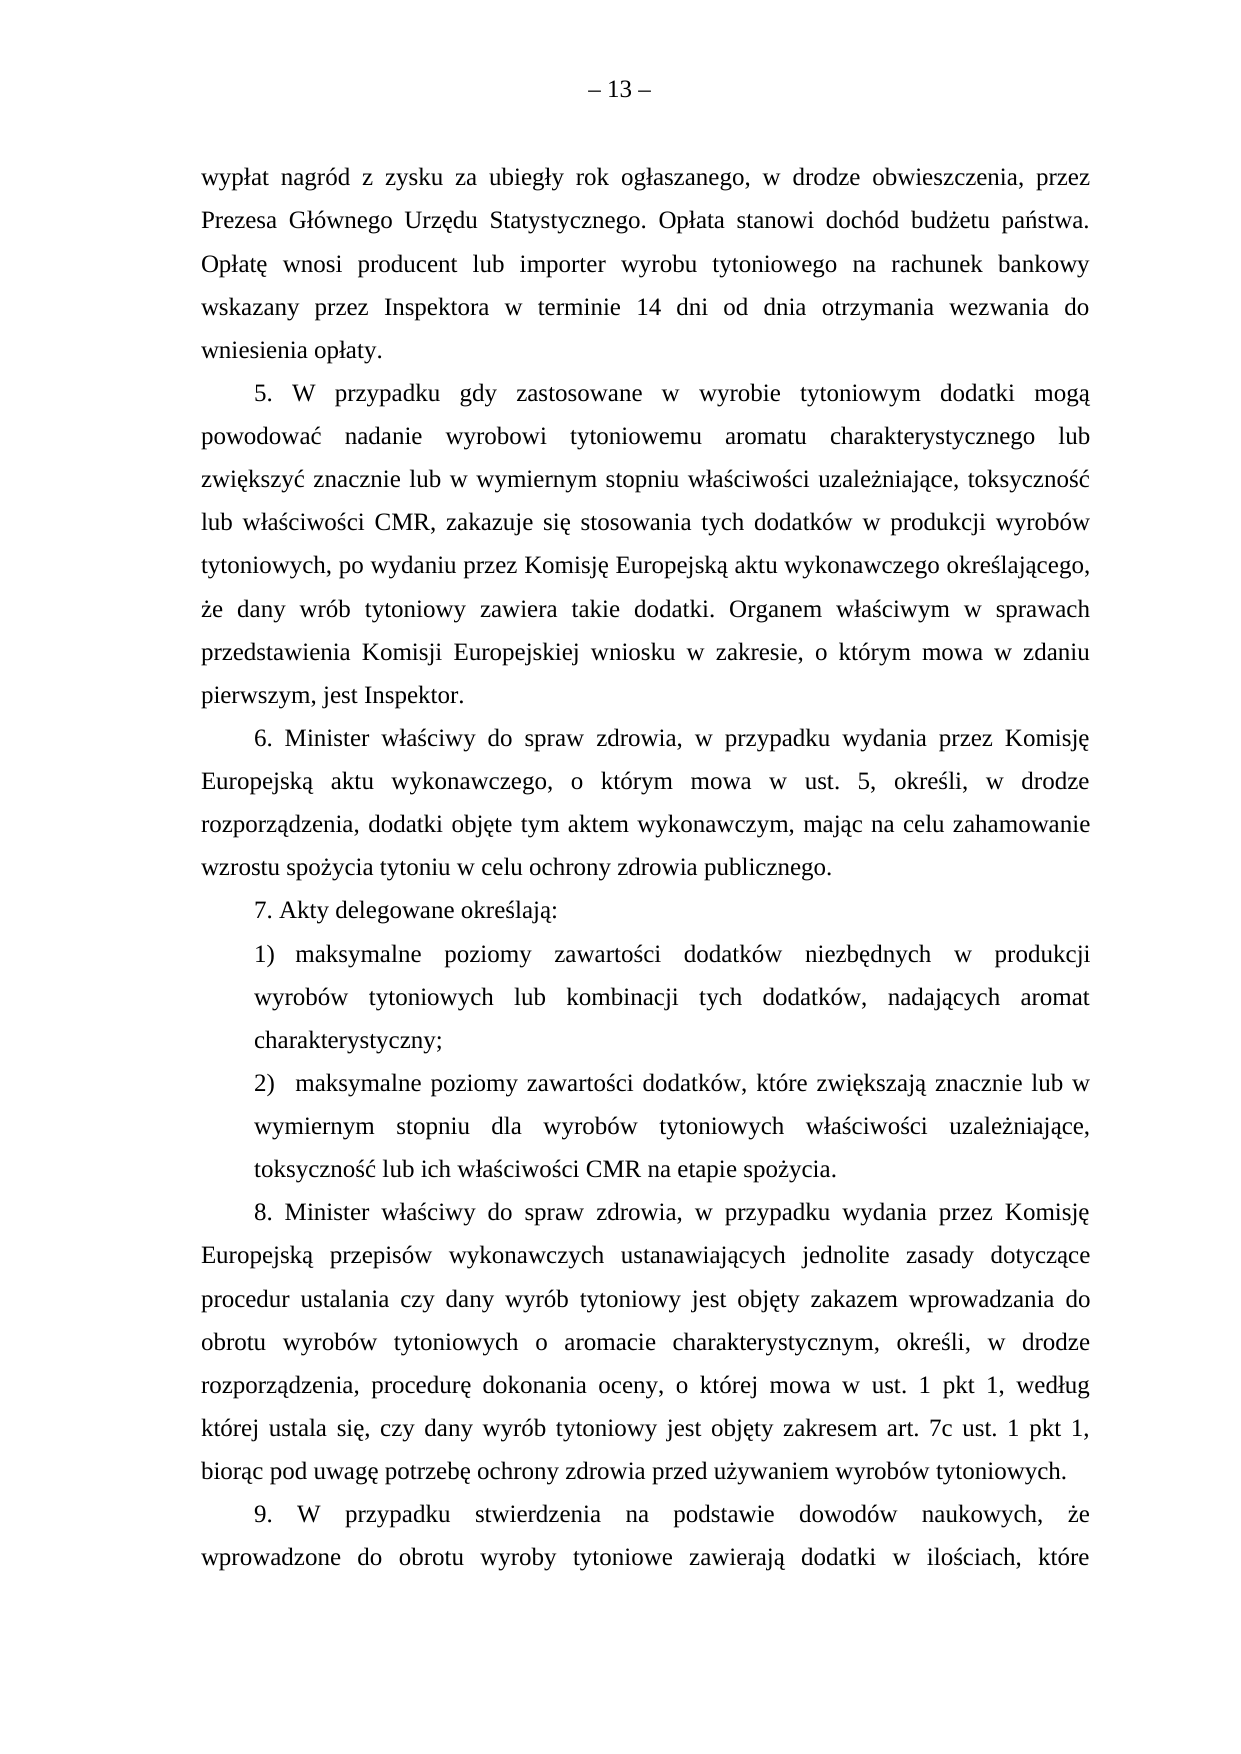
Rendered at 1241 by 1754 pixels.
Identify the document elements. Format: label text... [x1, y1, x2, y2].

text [201, 1499, 1091, 1571]
text 1) maksymalne poziomy zawartości dodatków niezbędnych w produkcji wyrobów tytoniowych lub kombinacji tych dodatków, nadających aromat charakterystyczny; [254, 939, 1091, 1054]
text 6. Minister właściwy do spraw zdrowia, w przypadku wydania przez Komisję Europejską aktu wykonawczego, o którym mowa w ust. 5, określi, w drodze rozporządzenia, dodatki objęte tym aktem wykonawczym, mając na celu zahamowanie wzrostu spożycia tytoniu w celu ochrony zdrowia publicznego. [201, 723, 1091, 881]
text 5. W przypadku gdy zastosowane w wyrobie tytoniowym dodatki mogą powodować nadanie wyrobowi tytoniowemu aromatu charakterystycznego lub zwiększyć znacznie lub w wymiernym stopniu właściwości uzależniające, toksyczność lub właściwości CMR, zakazuje się stosowania tych dodatków w produkcji wyrobów tytoniowych, po wydaniu przez Komisję Europejską aktu wykonawczego określającego, że dany wrób tytoniowy zawiera takie dodatki. Organem właściwym w sprawach przedstawienia Komisji Europejskiej wniosku w zakresie, o którym mowa w zdaniu pierwszym, jest Inspektor. [201, 378, 1091, 709]
text 2) maksymalne poziomy zawartości dodatków, które zwiększają znacznie lub w wymiernym stopniu dla wyrobów tytoniowych właściwości uzależniające, toksyczność lub ich właściwości CMR na etapie spożycia. [254, 1068, 1091, 1183]
text 8. Minister właściwy do spraw zdrowia, w przypadku wydania przez Komisję Europejską przepisów wykonawczych ustanawiających jednolite zasady dotyczące procedur ustalania czy dany wyrób tytoniowy jest objęty zakazem wprowadzania do obrotu wyrobów tytoniowych o aromacie charakterystycznym, określi, w drodze rozporządzenia, procedurę dokonania oceny, o której mowa w ust. 1 pkt 1, według której ustala się, czy dany wyrób tytoniowy jest objęty zakresem art. 7c ust. 1 pkt 1, biorąc pod uwagę potrzebę ochrony zdrowia przed używaniem wyrobów tytoniowych. [201, 1197, 1091, 1485]
text 7. Akty delegowane określają: [201, 896, 1091, 924]
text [201, 162, 1091, 364]
